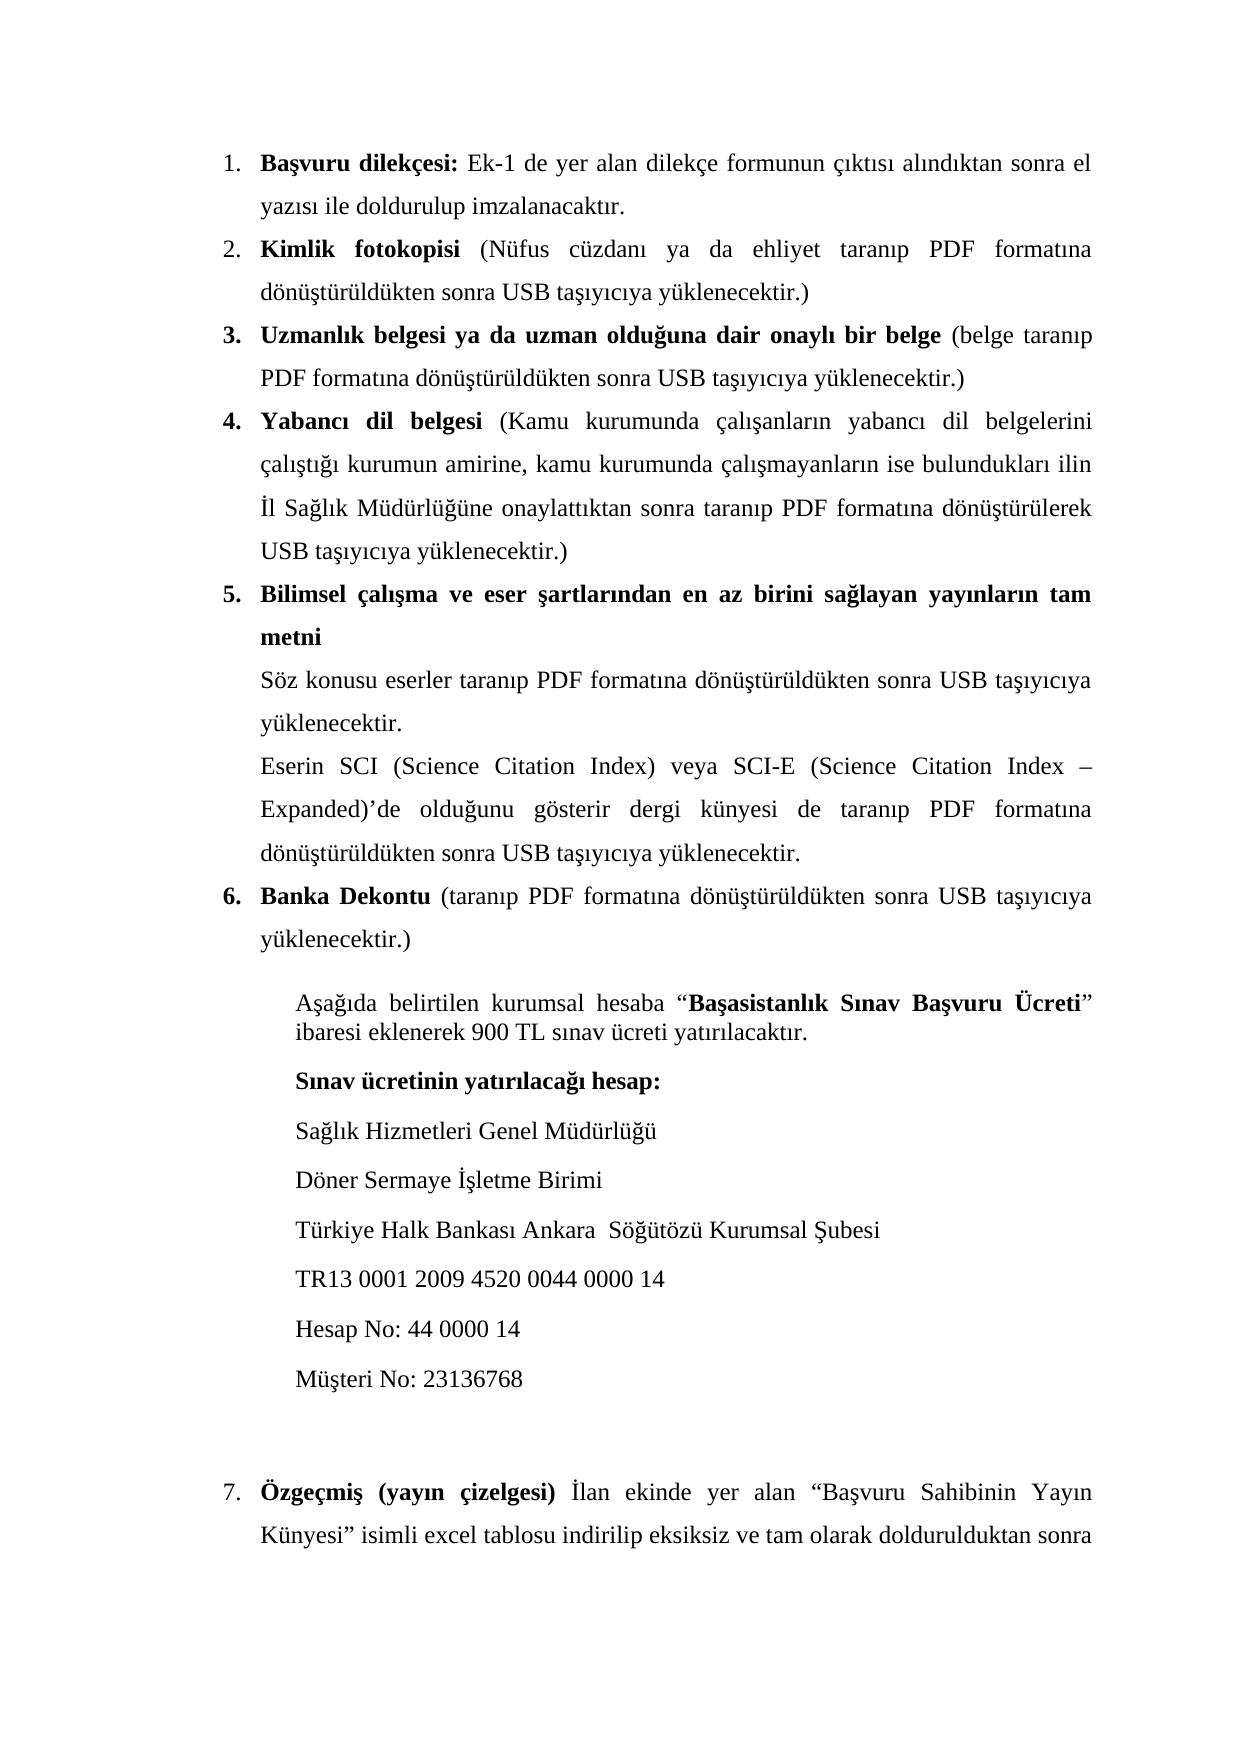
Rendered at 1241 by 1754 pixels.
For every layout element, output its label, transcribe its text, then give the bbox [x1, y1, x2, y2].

text Sınav ücretinin yatırılacağı hesap: [295, 1066, 1093, 1095]
list Yabancı dil belgesi (Kamu kurumunda çalışanların yabancı dil belgelerini çalıştığı kurumun amirine, kamu kurumunda çalışmayanların ise bulundukları ilin İl Sağlık Müdürlüğüne onaylattıktan sonra taranıp PDF formatına dönüştürülerek USB taşıyıcıya yüklenecektir.) [223, 406, 1093, 564]
list Söz konusu eserler taranıp PDF formatına dönüştürüldükten sonra USB taşıyıcıya yüklenecektir. [260, 665, 1093, 737]
text Aşağıda belirtilen kurumsal hesaba “Başasistanlık Sınav Başvuru Ücreti” ibaresi eklenerek 900 TL sınav ücreti yatırılacaktır. [295, 988, 1093, 1045]
text Sağlık Hizmetleri Genel Müdürlüğü [295, 1116, 1093, 1144]
text Hesap No: 44 0000 14 [295, 1314, 1093, 1343]
text Türkiye Halk Bankası Ankara Söğütözü Kurumsal Şubesi [295, 1215, 1093, 1244]
list Başvuru dilekçesi: Ek-1 de yer alan dilekçe formunun çıktısı alındıktan sonra el yazısı ile doldurulup imzalanacaktır. [223, 148, 1093, 219]
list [223, 1477, 1093, 1549]
list Eserin SCI (Science Citation Index) veya SCI-E (Science Citation Index – Expanded)’de olduğunu gösterir dergi künyesi de taranıp PDF formatına dönüştürüldükten sonra USB taşıyıcıya yüklenecektir. [260, 751, 1093, 866]
text Döner Sermaye İşletme Birimi [295, 1165, 1093, 1194]
text TR13 0001 2009 4520 0044 0000 14 [295, 1264, 1093, 1293]
text Müşteri No: 23136768 [295, 1364, 1093, 1392]
list Banka Dekontu (taranıp PDF formatına dönüştürüldükten sonra USB taşıyıcıya yüklenecektir.) [223, 881, 1093, 953]
list Kimlik fotokopisi (Nüfus cüzdanı ya da ehliyet taranıp PDF formatına dönüştürüldükten sonra USB taşıyıcıya yüklenecektir.) [223, 234, 1093, 306]
list Uzmanlık belgesi ya da uzman olduğuna dair onaylı bir belge (belge taranıp PDF formatına dönüştürüldükten sonra USB taşıyıcıya yüklenecektir.) [223, 320, 1093, 392]
list Bilimsel çalışma ve eser şartlarından en az birini sağlayan yayınların tam metni [223, 579, 1093, 651]
